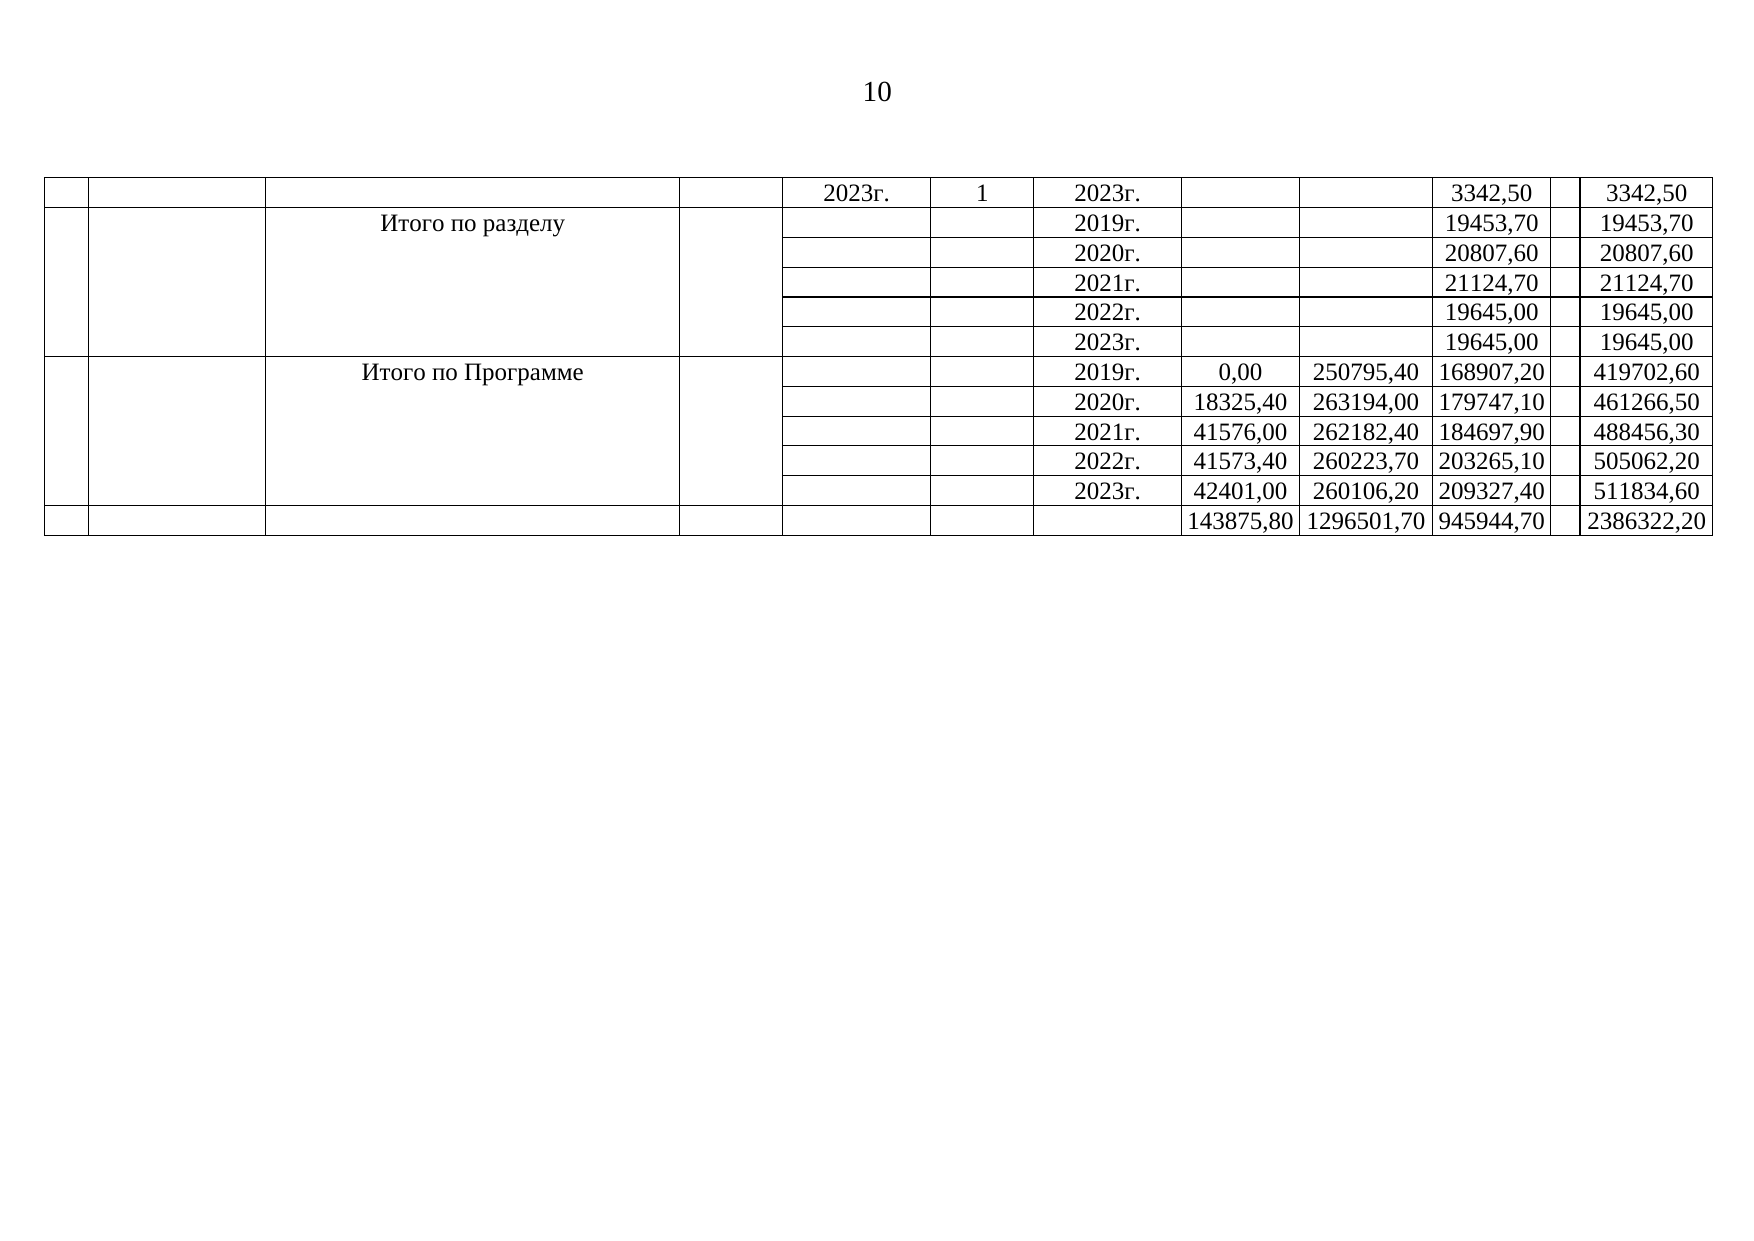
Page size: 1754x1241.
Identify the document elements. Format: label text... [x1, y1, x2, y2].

table_cell [783, 327, 930, 356]
table_cell [1182, 268, 1299, 296]
table_cell 19645,00 [1433, 298, 1550, 326]
table_cell [1551, 387, 1579, 416]
table_cell [931, 327, 1033, 356]
table_cell [783, 417, 930, 445]
table_cell 2023г. [783, 178, 930, 207]
table_cell [1551, 506, 1579, 535]
table_cell [680, 208, 782, 356]
table_cell 1 [931, 178, 1033, 207]
table_cell 505062,20 [1581, 446, 1712, 475]
table_cell 179747,10 [1433, 387, 1550, 416]
table_cell [1551, 178, 1579, 207]
table_cell [1551, 357, 1579, 386]
table_cell [89, 357, 265, 505]
table_cell [931, 238, 1033, 267]
table_cell 260106,20 [1300, 476, 1432, 505]
table_cell [1551, 417, 1579, 445]
table_cell [931, 506, 1033, 535]
table_cell [89, 506, 265, 535]
table_cell 262182,40 [1300, 417, 1432, 445]
table_cell 0,00 [1182, 357, 1299, 386]
table_cell [1300, 178, 1432, 207]
table_cell [931, 208, 1033, 237]
table_cell 184697,90 [1433, 417, 1550, 445]
table_cell [931, 417, 1033, 445]
table_cell [783, 238, 930, 267]
table_cell [45, 357, 88, 505]
table_cell [1300, 298, 1432, 326]
table_cell 419702,60 [1581, 357, 1712, 386]
table_cell [1551, 476, 1579, 505]
table_cell [783, 298, 930, 326]
table_cell 21124,70 [1581, 268, 1712, 296]
table_cell 1296501,70 [1300, 506, 1432, 535]
table_cell 2021г. [1034, 268, 1181, 296]
table_cell [1300, 208, 1432, 237]
table_cell 2023г. [1034, 327, 1181, 356]
table_cell 2023г. [1034, 476, 1181, 505]
table_cell [931, 387, 1033, 416]
table_cell 21124,70 [1433, 268, 1550, 296]
table_cell [1182, 208, 1299, 237]
table_cell 2019г. [1034, 357, 1181, 386]
table_cell [45, 208, 88, 356]
table_cell [1551, 208, 1579, 237]
table_cell [783, 476, 930, 505]
table_cell [931, 357, 1033, 386]
table_cell 203265,10 [1433, 446, 1550, 475]
table_cell [89, 208, 265, 356]
table_cell 19645,00 [1433, 327, 1550, 356]
table_cell [783, 208, 930, 237]
table_cell [1551, 446, 1579, 475]
table_cell 209327,40 [1433, 476, 1550, 505]
table_cell [931, 298, 1033, 326]
table_cell 263194,00 [1300, 387, 1432, 416]
table_cell [931, 446, 1033, 475]
table_cell 488456,30 [1581, 417, 1712, 445]
table_cell 461266,50 [1581, 387, 1712, 416]
table_cell [1182, 298, 1299, 326]
table_cell [783, 357, 930, 386]
table_cell 2022г. [1034, 446, 1181, 475]
table_cell 18325,40 [1182, 387, 1299, 416]
table_cell 19453,70 [1433, 208, 1550, 237]
table_cell Итого по разделу [266, 208, 679, 356]
table_cell 3342,50 [1581, 178, 1712, 207]
table_cell [1182, 178, 1299, 207]
table_cell 20807,60 [1581, 238, 1712, 267]
table_cell [1182, 327, 1299, 356]
table_cell [680, 357, 782, 505]
table_cell 511834,60 [1581, 476, 1712, 505]
table_cell [1551, 298, 1579, 326]
table_cell 19645,00 [1581, 327, 1712, 356]
table_cell [931, 476, 1033, 505]
table_cell 2023г. [1034, 178, 1181, 207]
table_cell 143875,80 [1182, 506, 1299, 535]
table_cell 41573,40 [1182, 446, 1299, 475]
table_cell 250795,40 [1300, 357, 1432, 386]
table_cell 42401,00 [1182, 476, 1299, 505]
table_cell [266, 506, 679, 535]
table_cell [1034, 506, 1181, 535]
table_cell 2020г. [1034, 387, 1181, 416]
table_cell [1300, 268, 1432, 296]
table_cell [1182, 238, 1299, 267]
table_cell 945944,70 [1433, 506, 1550, 535]
table_cell [783, 446, 930, 475]
table_cell 19453,70 [1581, 208, 1712, 237]
table_cell [1551, 327, 1579, 356]
table_cell [783, 506, 930, 535]
table_cell 2019г. [1034, 208, 1181, 237]
table_cell 3342,50 [1433, 178, 1550, 207]
table_cell 2021г. [1034, 417, 1181, 445]
table_cell [783, 268, 930, 296]
table_cell 260223,70 [1300, 446, 1432, 475]
table_cell 20807,60 [1433, 238, 1550, 267]
table_cell 2022г. [1034, 298, 1181, 326]
table_cell 2386322,20 [1581, 506, 1712, 535]
table_cell [783, 387, 930, 416]
table_cell 41576,00 [1182, 417, 1299, 445]
table_cell [1300, 327, 1432, 356]
table_cell 168907,20 [1433, 357, 1550, 386]
table_cell 19645,00 [1581, 298, 1712, 326]
table_cell [680, 506, 782, 535]
table_cell 2020г. [1034, 238, 1181, 267]
table_cell [1551, 238, 1579, 267]
table_cell [45, 506, 88, 535]
table_cell [1300, 238, 1432, 267]
table_cell [1551, 268, 1579, 296]
table_cell Итого по Программе [266, 357, 679, 505]
table_cell [931, 268, 1033, 296]
